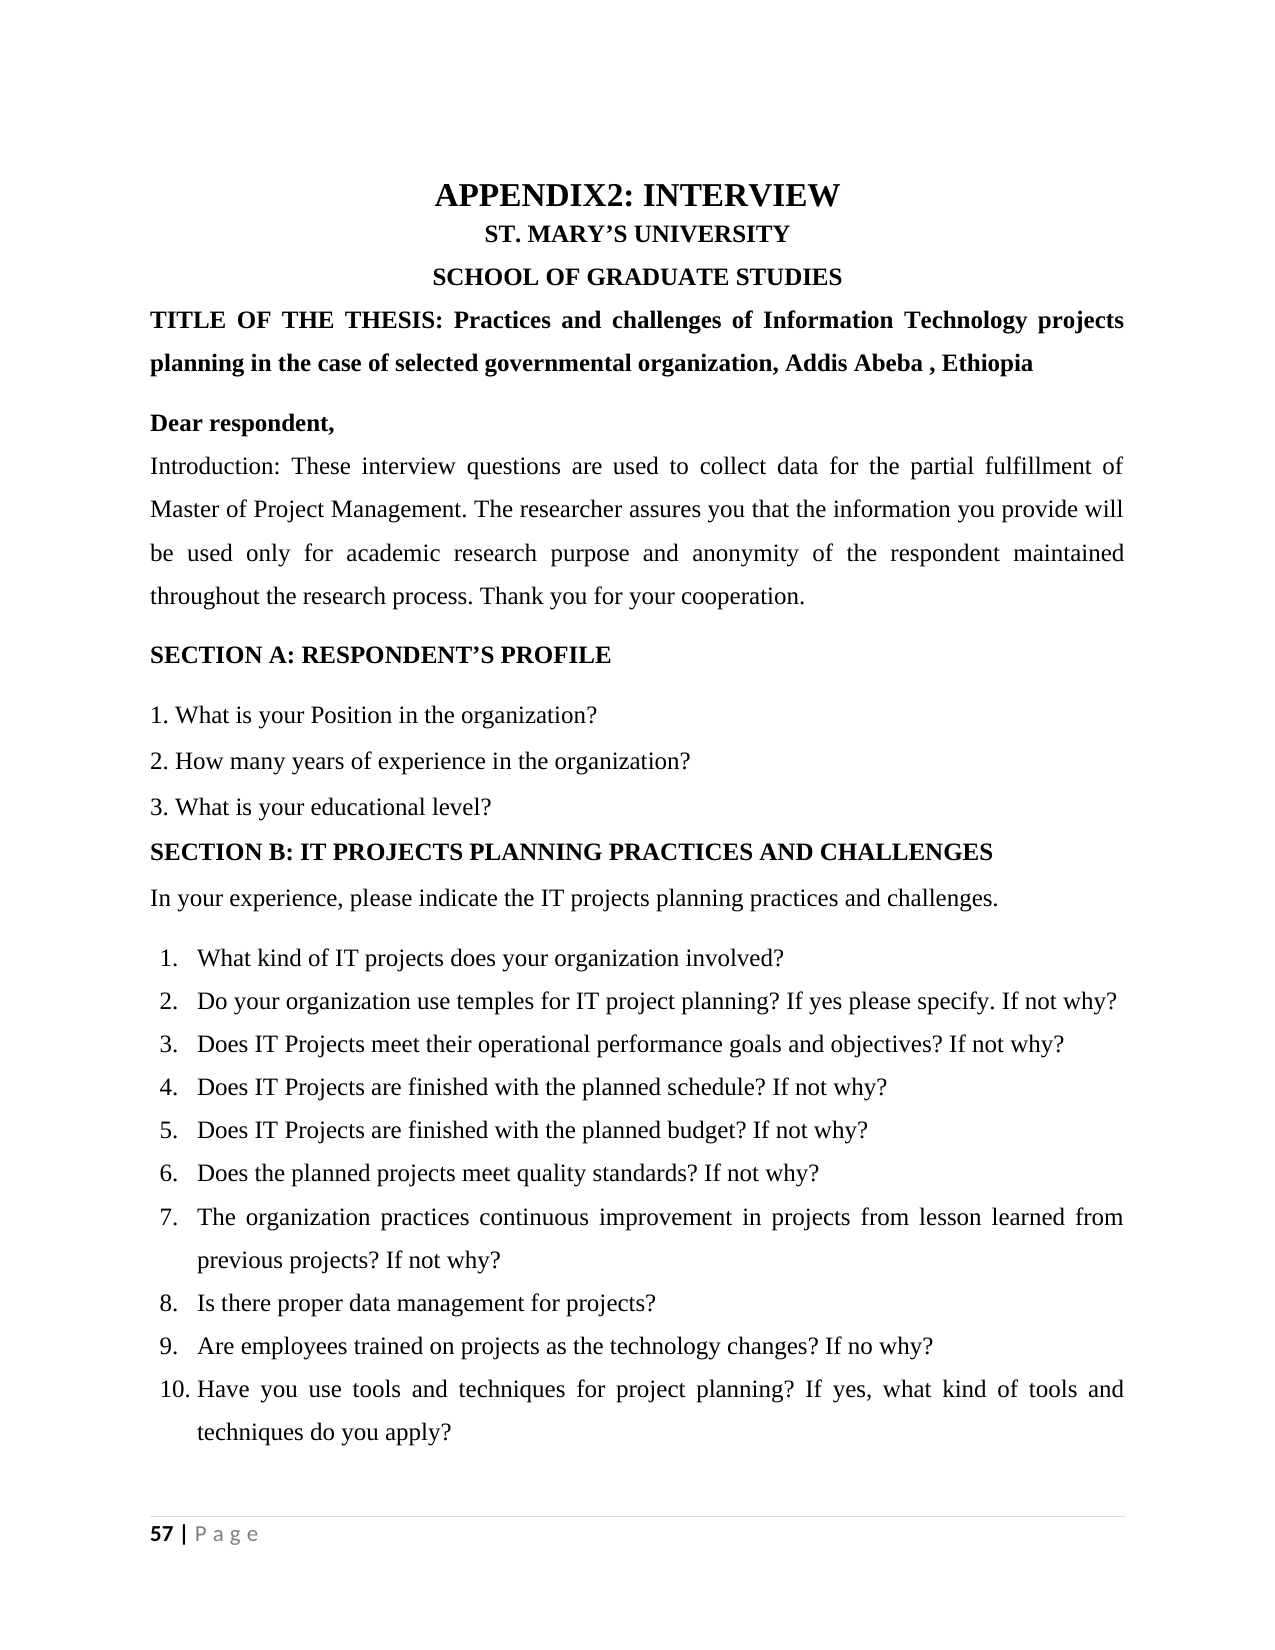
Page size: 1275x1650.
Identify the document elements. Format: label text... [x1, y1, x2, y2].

text 3. What is your educational level? [150, 792, 1125, 821]
text ST. MARY’S UNIVERSITY [150, 219, 1125, 248]
list What kind of IT projects does your organization involved? [159, 943, 1125, 972]
list Does IT Projects are finished with the planned schedule? If not why? [159, 1072, 1125, 1101]
text TITLE OF THE THESIS: Practices and challenges of Information Technology projects planning in the case of selected governmental organization, Addis Abeba , Ethiopia [150, 305, 1125, 377]
text Dear respondent, [150, 408, 1125, 437]
list Does IT Projects are finished with the planned budget? If not why? [159, 1115, 1125, 1144]
text SCHOOL OF GRADUATE STUDIES [150, 262, 1125, 291]
list Do your organization use temples for IT project planning? If yes please specify. If not why? [159, 986, 1125, 1015]
text SECTION A: RESPONDENT’S PROFILE [150, 641, 1125, 669]
list Does IT Projects meet their operational performance goals and objectives? If not why? [159, 1029, 1125, 1058]
text Introduction: These interview questions are used to collect data for the partial fulfillment of Master of Project Management. The researcher assures you that the information you provide will be used only for academic research purpose and anonymity of the respondent maintained throughout the research process. Thank you for your cooperation. [150, 451, 1125, 609]
text SECTION B: IT PROJECTS PLANNING PRACTICES AND CHALLENGES [150, 837, 1125, 866]
list The organization practices continuous improvement in projects from lesson learned from previous projects? If not why? [159, 1202, 1125, 1273]
list Does the planned projects meet quality standards? If not why? [159, 1158, 1125, 1187]
list Have you use tools and techniques for project planning? If yes, what kind of tools and techniques do you apply? [159, 1374, 1125, 1446]
list Are employees trained on projects as the technology changes? If no why? [159, 1331, 1125, 1360]
subtitle APPENDIX2: INTERVIEW [150, 175, 1125, 213]
text In your experience, please indicate the IT projects planning practices and challenges. [150, 883, 1125, 912]
text 1. What is your Position in the organization? [150, 700, 1125, 729]
text 2. How many years of experience in the organization? [150, 746, 1125, 775]
list Is there proper data management for projects? [159, 1288, 1125, 1317]
